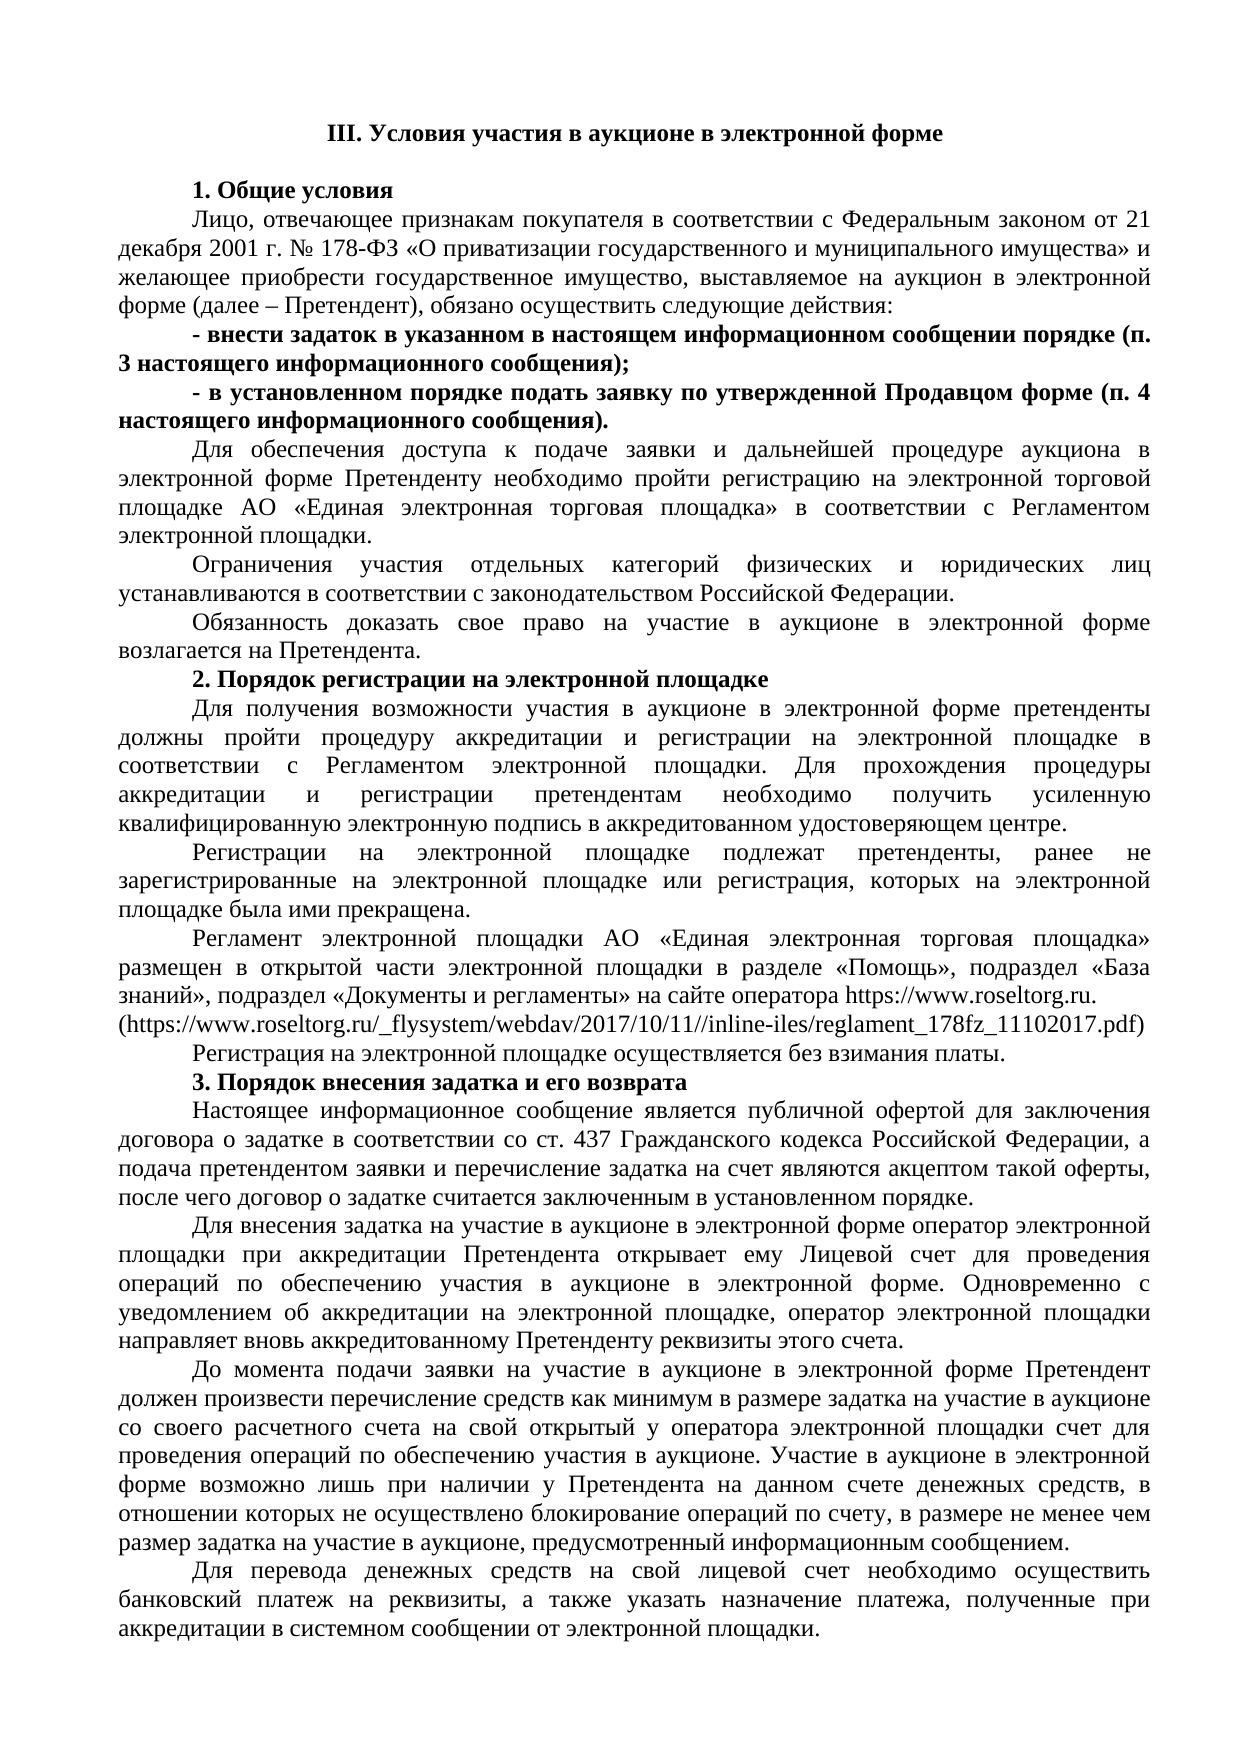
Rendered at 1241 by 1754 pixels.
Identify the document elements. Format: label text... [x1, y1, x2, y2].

text Регламент электронной площадки АО «Единая электронная торговая площадка» размещен в открытой части электронной площадки в разделе «Помощь», подраздел «База знаний», подраздел «Документы и регламенты» на сайте оператора https://www.roseltorg.ru. [118, 923, 1152, 1009]
text (https://www.roseltorg.ru/_flysystem/webdav/2017/10/11//inline-iles/reglament_178fz_11102017.pdf) [118, 1009, 1152, 1038]
text Для получения возможности участия в аукционе в электронной форме претенденты должны пройти процедуру аккредитации и регистрации на электронной площадке в соответствии с Регламентом электронной площадки. Для прохождения процедуры аккредитации и регистрации претендентам необходимо получить усиленную квалифицированную электронную подпись в аккредитованном удостоверяющем центре. [118, 693, 1152, 837]
text 3. Порядок внесения задатка и его возврата [118, 1067, 1152, 1096]
text Лицо, отвечающее признакам покупателя в соответствии с Федеральным законом от 21 декабря 2001 г. № 178-ФЗ «О приватизации государственного и муниципального имущества» и желающее приобрести государственное имущество, выставляемое на аукцион в электронной форме (далее – Претендент), обязано осуществить следующие действия: [118, 204, 1152, 319]
text Регистрация на электронной площадке осуществляется без взимания платы. [118, 1038, 1152, 1067]
text 2. Порядок регистрации на электронной площадке [118, 664, 1152, 693]
text Обязанность доказать свое право на участие в аукционе в электронной форме возлагается на Претендента. [118, 607, 1152, 664]
text - внести задаток в указанном в настоящем информационном сообщении порядке (п. 3 настоящего информационного сообщения); [118, 319, 1152, 377]
text Для внесения задатка на участие в аукционе в электронной форме оператор электронной площадки при аккредитации Претендента открывает ему Лицевой счет для проведения операций по обеспечению участия в аукционе в электронной форме. Одновременно с уведомлением об аккредитации на электронной площадке, оператор электронной площадки направляет вновь аккредитованному Претенденту реквизиты этого счета. [118, 1211, 1152, 1354]
text Настоящее информационное сообщение является публичной офертой для заключения договора о задатке в соответствии со ст. 437 Гражданского кодекса Российской Федерации, а подача претендентом заявки и перечисление задатка на счет являются акцептом такой оферты, после чего договор о задатке считается заключенным в установленном порядке. [118, 1096, 1152, 1211]
text Регистрации на электронной площадке подлежат претенденты, ранее не зарегистрированные на электронной площадке или регистрация, которых на электронной площадке была ими прекращена. [118, 837, 1152, 923]
text Для обеспечения доступа к подаче заявки и дальнейшей процедуре аукциона в электронной форме Претенденту необходимо пройти регистрацию на электронной торговой площадке АО «Единая электронная торговая площадка» в соответствии с Регламентом электронной площадки. [118, 434, 1152, 549]
text III. Условия участия в аукционе в электронной форме [118, 118, 1152, 147]
text До момента подачи заявки на участие в аукционе в электронной форме Претендент должен произвести перечисление средств как минимум в размере задатка на участие в аукционе со своего расчетного счета на свой открытый у оператора электронной площадки счет для проведения операций по обеспечению участия в аукционе. Участие в аукционе в электронной форме возможно лишь при наличии у Претендента на данном счете денежных средств, в отношении которых не осуществлено блокирование операций по счету, в размере не менее чем размер задатка на участие в аукционе, предусмотренный информационным сообщением. [118, 1354, 1152, 1556]
text Для перевода денежных средств на свой лицевой счет необходимо осуществить банковский платеж на реквизиты, а также указать назначение платежа, полученные при аккредитации в системном сообщении от электронной площадки. [118, 1556, 1152, 1642]
text 1. Общие условия [118, 176, 1152, 204]
text Ограничения участия отдельных категорий физических и юридических лиц устанавливаются в соответствии с законодательством Российской Федерации. [118, 549, 1152, 607]
text - в установленном порядке подать заявку по утвержденной Продавцом форме (п. 4 настоящего информационного сообщения). [118, 377, 1152, 434]
